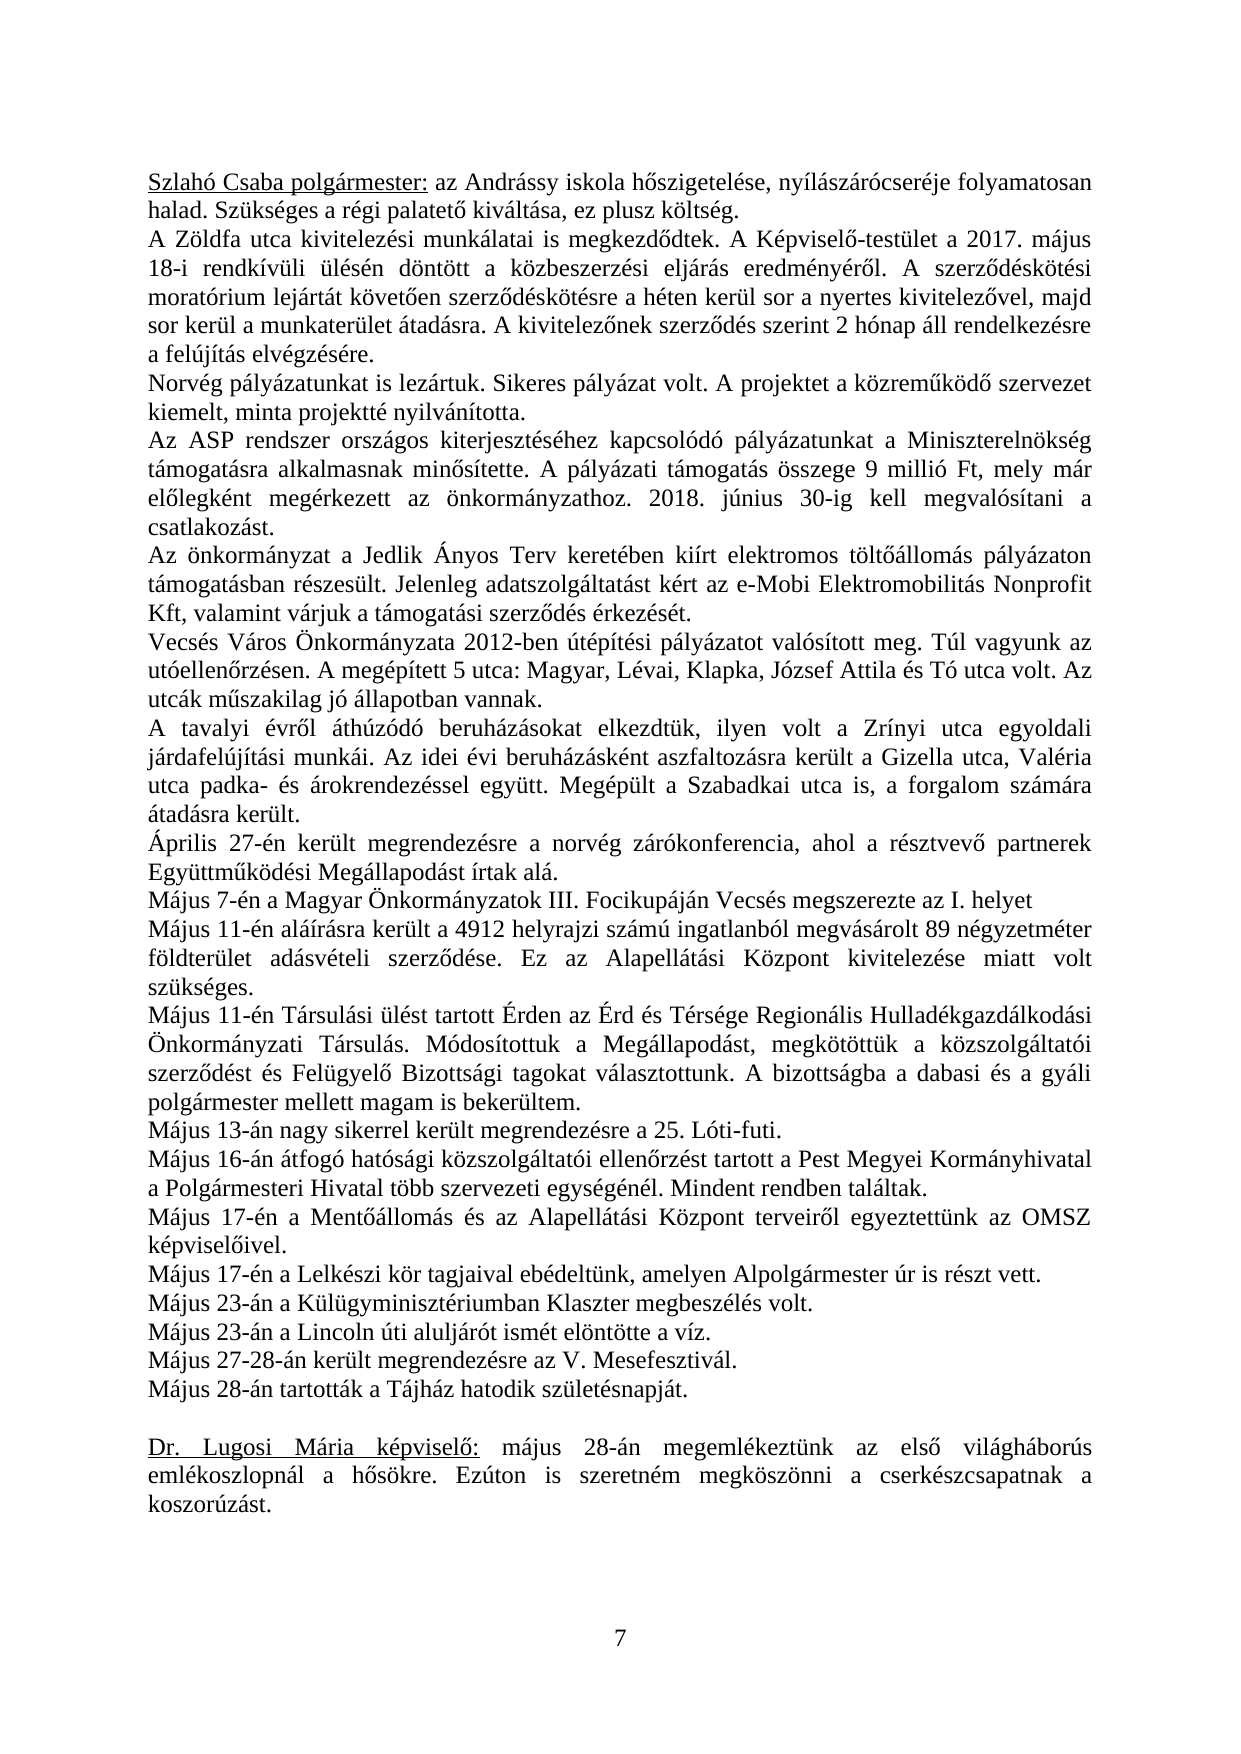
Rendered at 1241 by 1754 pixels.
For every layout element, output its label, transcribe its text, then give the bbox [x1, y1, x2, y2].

text Május 23-án a Külügyminisztériumban Klaszter megbeszélés volt. [148, 1288, 1093, 1317]
text Az önkormányzat a Jedlik Ányos Terv keretében kiírt elektromos töltőállomás pályázaton támogatásban részesült. Jelenleg adatszolgáltatást kért az e-Mobi Elektromobilitás Nonprofit Kft, valamint várjuk a támogatási szerződés érkezését. [148, 541, 1093, 627]
text A Zöldfa utca kivitelezési munkálatai is megkezdődtek. A Képviselő-testület a 2017. május 18-i rendkívüli ülésén döntött a közbeszerzési eljárás eredményéről. A szerződéskötési moratórium lejártát követően szerződéskötésre a héten kerül sor a nyertes kivitelezővel, majd sor kerül a munkaterület átadásra. A kivitelezőnek szerződés szerint 2 hónap áll rendelkezésre a felújítás elvégzésére. [148, 224, 1093, 368]
text Május 17-én a Mentőállomás és az Alapellátási Központ terveiről egyeztettünk az OMSZ képviselőivel. [148, 1202, 1093, 1259]
text Május 11-én aláírásra került a 4912 helyrajzi számú ingatlanból megvásárolt 89 négyzetméter földterület adásvételi szerződése. Ez az Alapellátási Központ kivitelezése miatt volt szükséges. [148, 914, 1093, 1001]
text Norvég pályázatunkat is lezártuk. Sikeres pályázat volt. A projektet a közreműködő szervezet kiemelt, minta projektté nyilvánította. [148, 368, 1093, 426]
text Május 28-án tartották a Tájház hatodik születésnapját. [148, 1374, 1093, 1403]
text Május 16-án átfogó hatósági közszolgáltatói ellenőrzést tartott a Pest Megyei Kormányhivatal a Polgármesteri Hivatal több szervezeti egységénél. Mindent rendben találtak. [148, 1144, 1093, 1202]
text A tavalyi évről áthúzódó beruházásokat elkezdtük, ilyen volt a Zrínyi utca egyoldali járdafelújítási munkái. Az idei évi beruházásként aszfaltozásra került a Gizella utca, Valéria utca padka- és árokrendezéssel együtt. Megépült a Szabadkai utca is, a forgalom számára átadásra került. [148, 713, 1093, 828]
text Vecsés Város Önkormányzata 2012-ben útépítési pályázatot valósított meg. Túl vagyunk az utóellenőrzésen. A megépített 5 utca: Magyar, Lévai, Klapka, József Attila és Tó utca volt. Az utcák műszakilag jó állapotban vannak. [148, 627, 1093, 713]
text Szlahó Csaba polgármester: az Andrássy iskola hőszigetelése, nyílászárócseréje folyamatosan halad. Szükséges a régi palatető kiváltása, ez plusz költség. [148, 167, 1093, 224]
text Az ASP rendszer országos kiterjesztéséhez kapcsolódó pályázatunkat a Miniszterelnökség támogatásra alkalmasnak minősítette. A pályázati támogatás összege 9 millió Ft, mely már előlegként megérkezett az önkormányzathoz. 2018. június 30-ig kell megvalósítani a csatlakozást. [148, 426, 1093, 541]
text Május 17-én a Lelkészi kör tagjaival ebédeltünk, amelyen Alpolgármester úr is részt vett. [148, 1259, 1093, 1288]
text Május 11-én Társulási ülést tartott Érden az Érd és Térsége Regionális Hulladékgazdálkodási Önkormányzati Társulás. Módosítottuk a Megállapodást, megkötöttük a közszolgáltatói szerződést és Felügyelő Bizottsági tagokat választottunk. A bizottságba a dabasi és a gyáli polgármester mellett magam is bekerültem. [148, 1001, 1093, 1116]
text Május 13-án nagy sikerrel került megrendezésre a 25. Lóti-futi. [148, 1116, 1093, 1144]
text Május 27-28-án került megrendezésre az V. Mesefesztivál. [148, 1346, 1093, 1374]
text Április 27-én került megrendezésre a norvég zárókonferencia, ahol a résztvevő partnerek Együttműködési Megállapodást írtak alá. [148, 828, 1093, 886]
text Május 23-án a Lincoln úti aluljárót ismét elöntötte a víz. [148, 1317, 1093, 1346]
text Dr. Lugosi Mária képviselő: május 28-án megemlékeztünk az első világháborús emlékoszlopnál a hősökre. Ezúton is szeretném megköszönni a cserkészcsapatnak a koszorúzást. [148, 1432, 1093, 1518]
text Május 7-én a Magyar Önkormányzatok III. Focikupáján Vecsés megszerezte az I. helyet [148, 886, 1093, 914]
